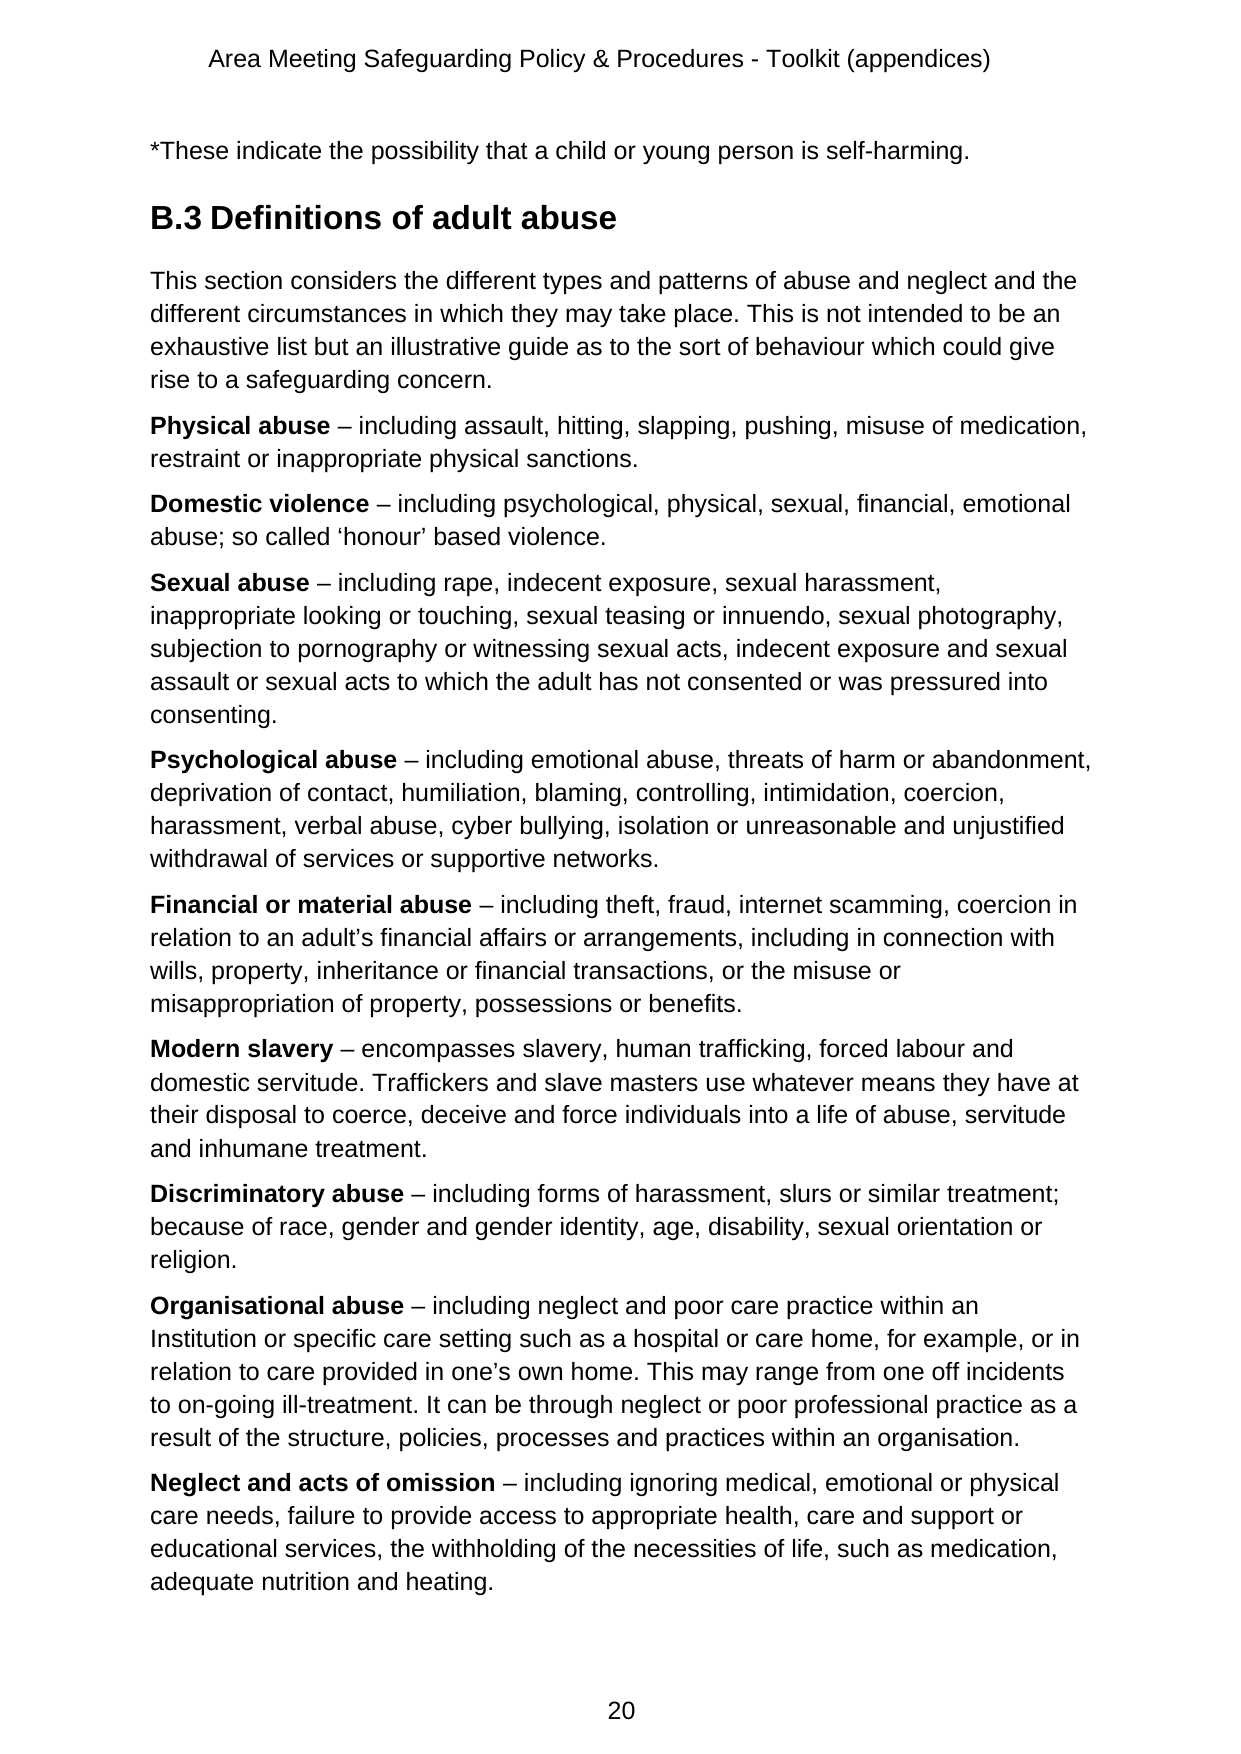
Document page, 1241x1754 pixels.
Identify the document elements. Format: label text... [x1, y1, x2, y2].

text Organisational abuse – including neglect and poor care practice within an Institution or specific care setting such as a hospital or care home, for example, or in relation to care provided in one’s own home. This may range from one off incidents to on-going ill-treatment. It can be through neglect or poor professional practice as a result of the structure, policies, processes and practices within an organisation. [150, 1291, 1093, 1451]
text Physical abuse – including assault, hitting, slapping, pushing, misuse of medication, restraint or inappropriate physical sanctions. [150, 411, 1093, 472]
text Psychological abuse – including emotional abuse, threats of harm or abandonment, deprivation of contact, humiliation, blaming, controlling, intimidation, coercion, harassment, verbal abuse, cyber bullying, isolation or unreasonable and unjustified withdrawal of services or supportive networks. [150, 745, 1093, 873]
text This section considers the different types and patterns of abuse and neglect and the different circumstances in which they may take place. This is not intended to be an exhaustive list but an illustrative guide as to the sort of behaviour which could give rise to a safeguarding concern. [150, 266, 1093, 394]
text Neglect and acts of omission – including ignoring medical, emotional or physical care needs, failure to provide access to appropriate health, care and support or educational services, the withholding of the necessities of life, such as medication, adequate nutrition and heating. [150, 1468, 1093, 1596]
text Financial or material abuse – including theft, fraud, internet scamming, coercion in relation to an adult’s financial affairs or arrangements, including in connection with wills, property, inheritance or financial transactions, or the misuse or misappropriation of property, possessions or benefits. [150, 890, 1093, 1018]
text Domestic violence – including psychological, physical, sexual, financial, emotional abuse; so called ‘honour’ based violence. [150, 489, 1093, 551]
text Sexual abuse – including rape, indecent exposure, sexual harassment, inappropriate looking or touching, sexual teasing or innuendo, sexual photography, subjection to pornography or witnessing sexual acts, indecent exposure and sexual assault or sexual acts to which the adult has not consented or was pressured into consenting. [150, 568, 1093, 728]
subtitle Definitions of adult abuse [150, 198, 1093, 237]
text Modern slavery – encompasses slavery, human trafficking, forced labour and domestic servitude. Traffickers and slave masters use whatever means they have at their disposal to coerce, deceive and force individuals into a life of abuse, servitude and inhumane treatment. [150, 1034, 1093, 1162]
text Discriminatory abuse – including forms of harassment, slurs or similar treatment; because of race, gender and gender identity, age, disability, sexual orientation or religion. [150, 1179, 1093, 1274]
text *These indicate the possibility that a child or young person is self-harming. [150, 136, 1093, 165]
